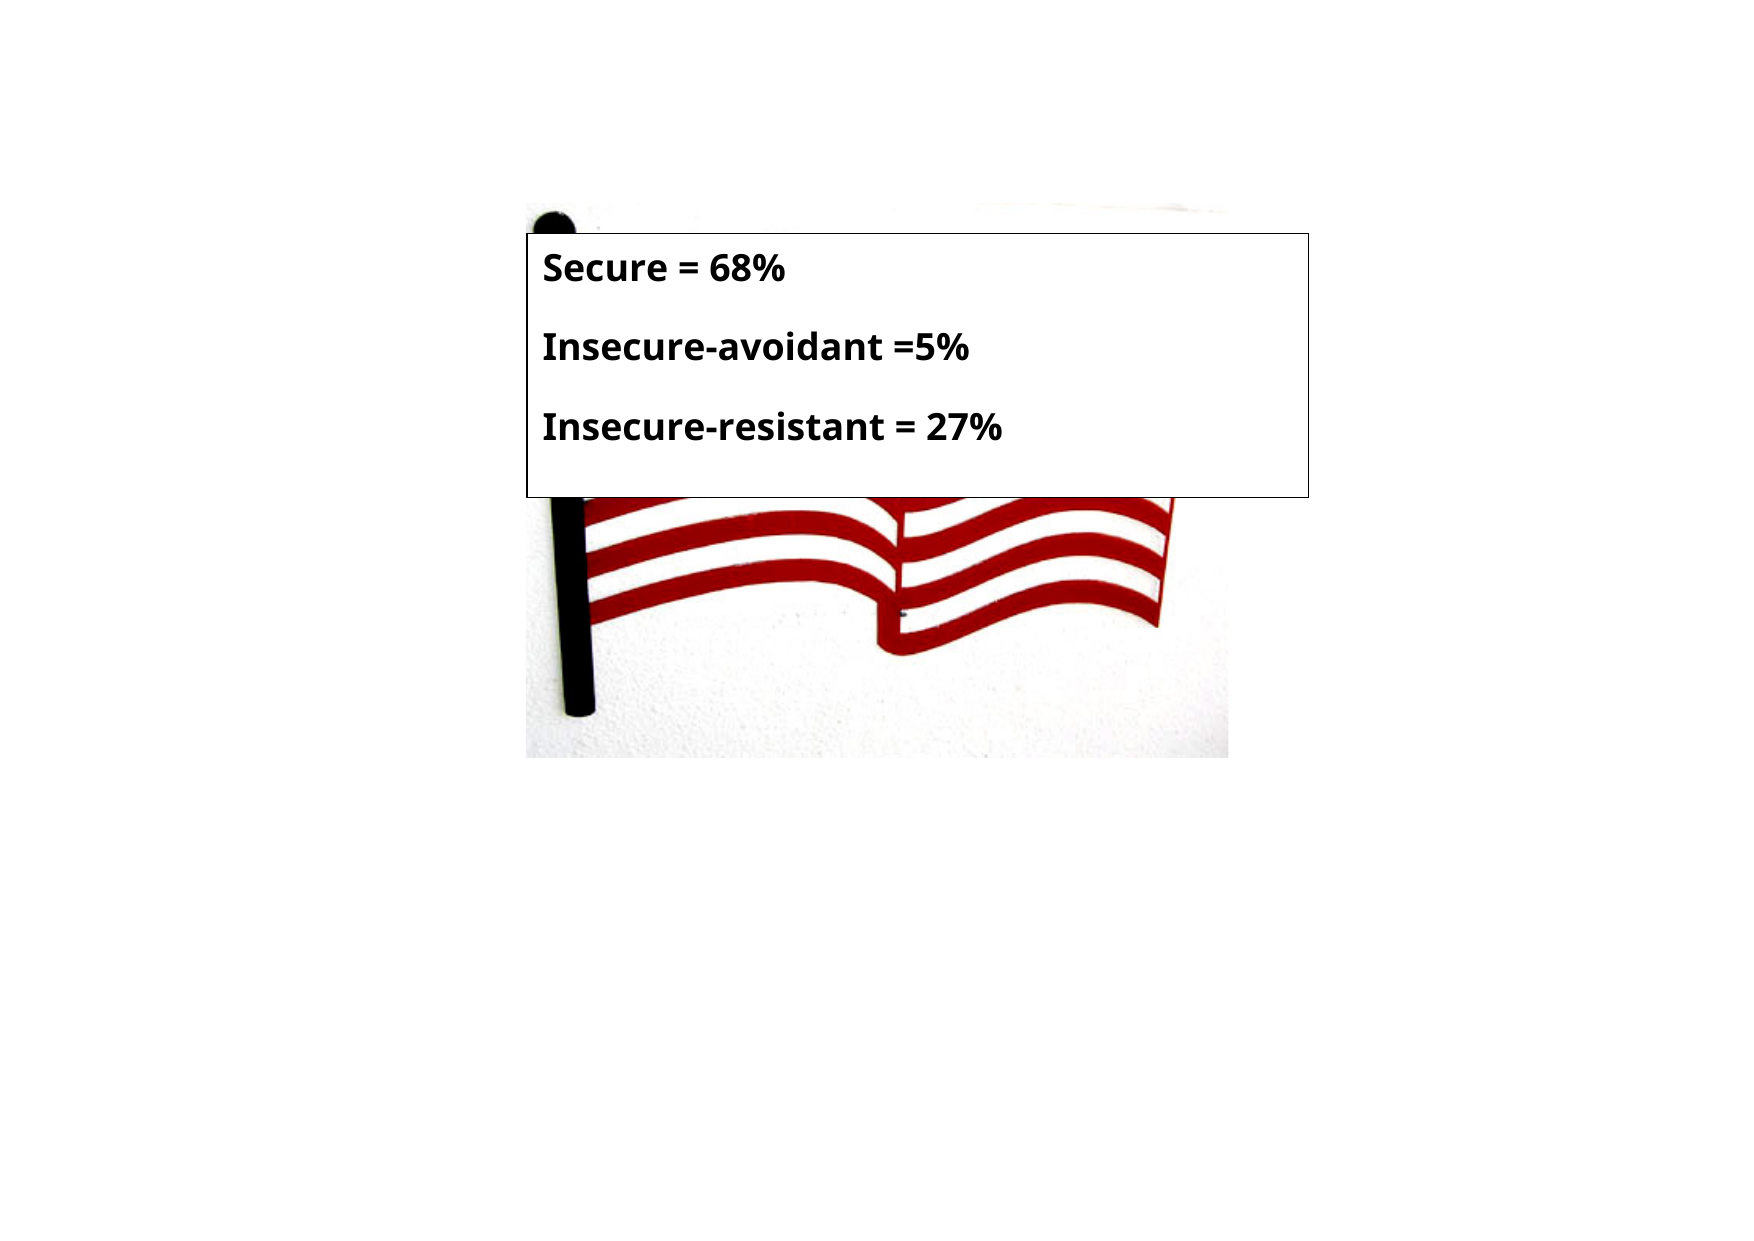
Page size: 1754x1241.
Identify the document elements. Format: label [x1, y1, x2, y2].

picture [525, 203, 1229, 758]
